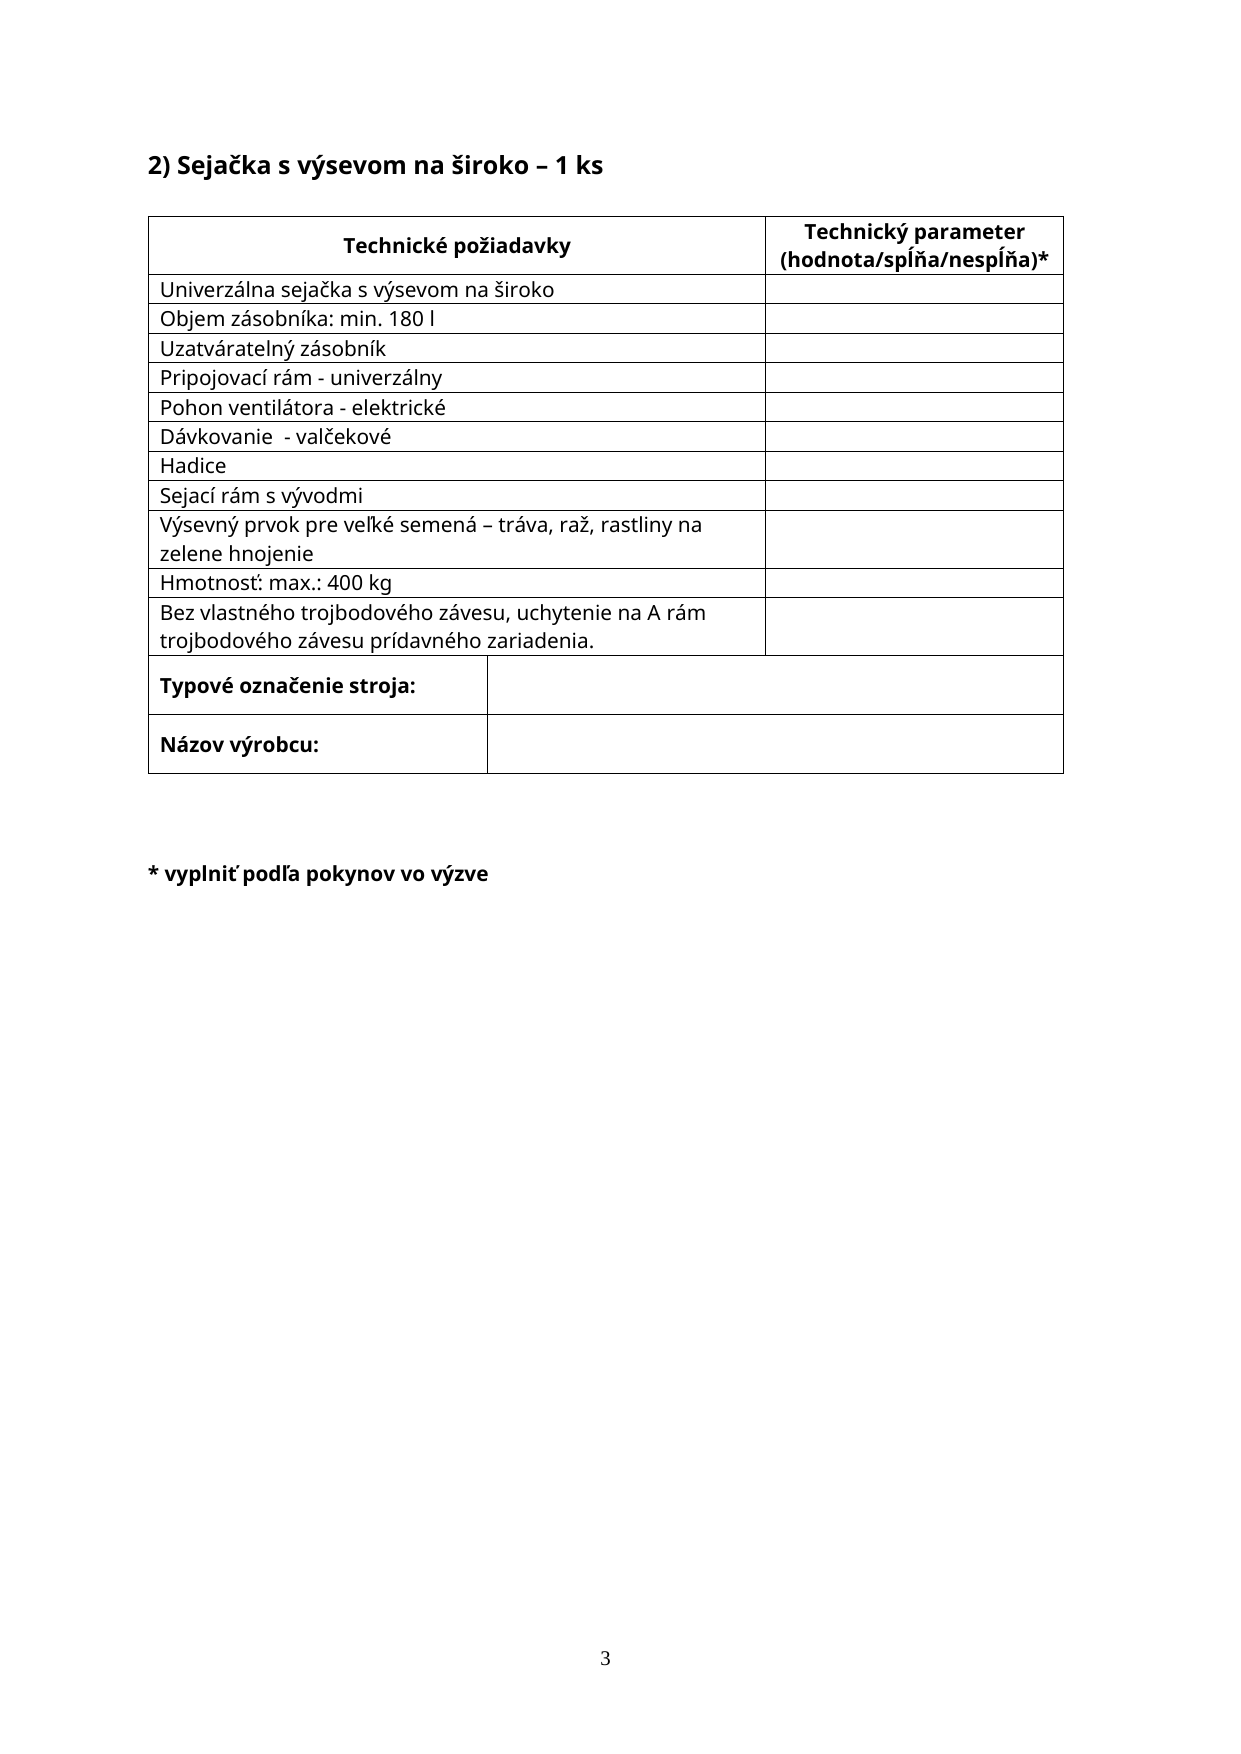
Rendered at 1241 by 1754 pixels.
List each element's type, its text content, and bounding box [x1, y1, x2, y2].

table_cell [766, 511, 1063, 567]
table_cell Bez vlastného trojbodového závesu, uchytenie na A rám trojbodového závesu prídavného zariadenia. [149, 598, 765, 655]
table_cell [766, 452, 1063, 480]
table_cell [488, 715, 1063, 773]
table_cell Hadice [149, 452, 765, 480]
table_cell [766, 363, 1063, 392]
table_cell [766, 275, 1063, 303]
table_cell Pripojovací rám - univerzálny [149, 363, 765, 392]
table_cell Univerzálna sejačka s výsevom na široko [149, 275, 765, 303]
table_cell [766, 598, 1063, 655]
table_cell Pohon ventilátora - elektrické [149, 393, 765, 421]
table_cell Typové označenie stroja: [149, 656, 487, 714]
table_cell Výsevný prvok pre veľké semená – tráva, raž, rastliny na zelene hnojenie [149, 511, 765, 567]
table_cell Dávkovanie - valčekové [149, 422, 765, 451]
table_cell Sejací rám s vývodmi [149, 481, 765, 509]
table_cell [766, 304, 1063, 333]
table_cell Objem zásobníka: min. 180 l [149, 304, 765, 333]
table_cell [488, 656, 1063, 714]
table_cell Názov výrobcu: [149, 715, 487, 773]
table_cell Hmotnosť: max.: 400 kg [149, 569, 765, 597]
text 2) Sejačka s výsevom na široko – 1 ks [148, 148, 1063, 182]
table_header Technické požiadavky [149, 217, 765, 274]
table_cell [766, 393, 1063, 421]
table_cell [766, 481, 1063, 509]
table_cell Uzatváratelný zásobník [149, 334, 765, 362]
text * vyplniť podľa pokynov vo výzve [148, 859, 1063, 888]
table_cell [766, 334, 1063, 362]
table_cell [766, 422, 1063, 451]
table_cell [766, 569, 1063, 597]
